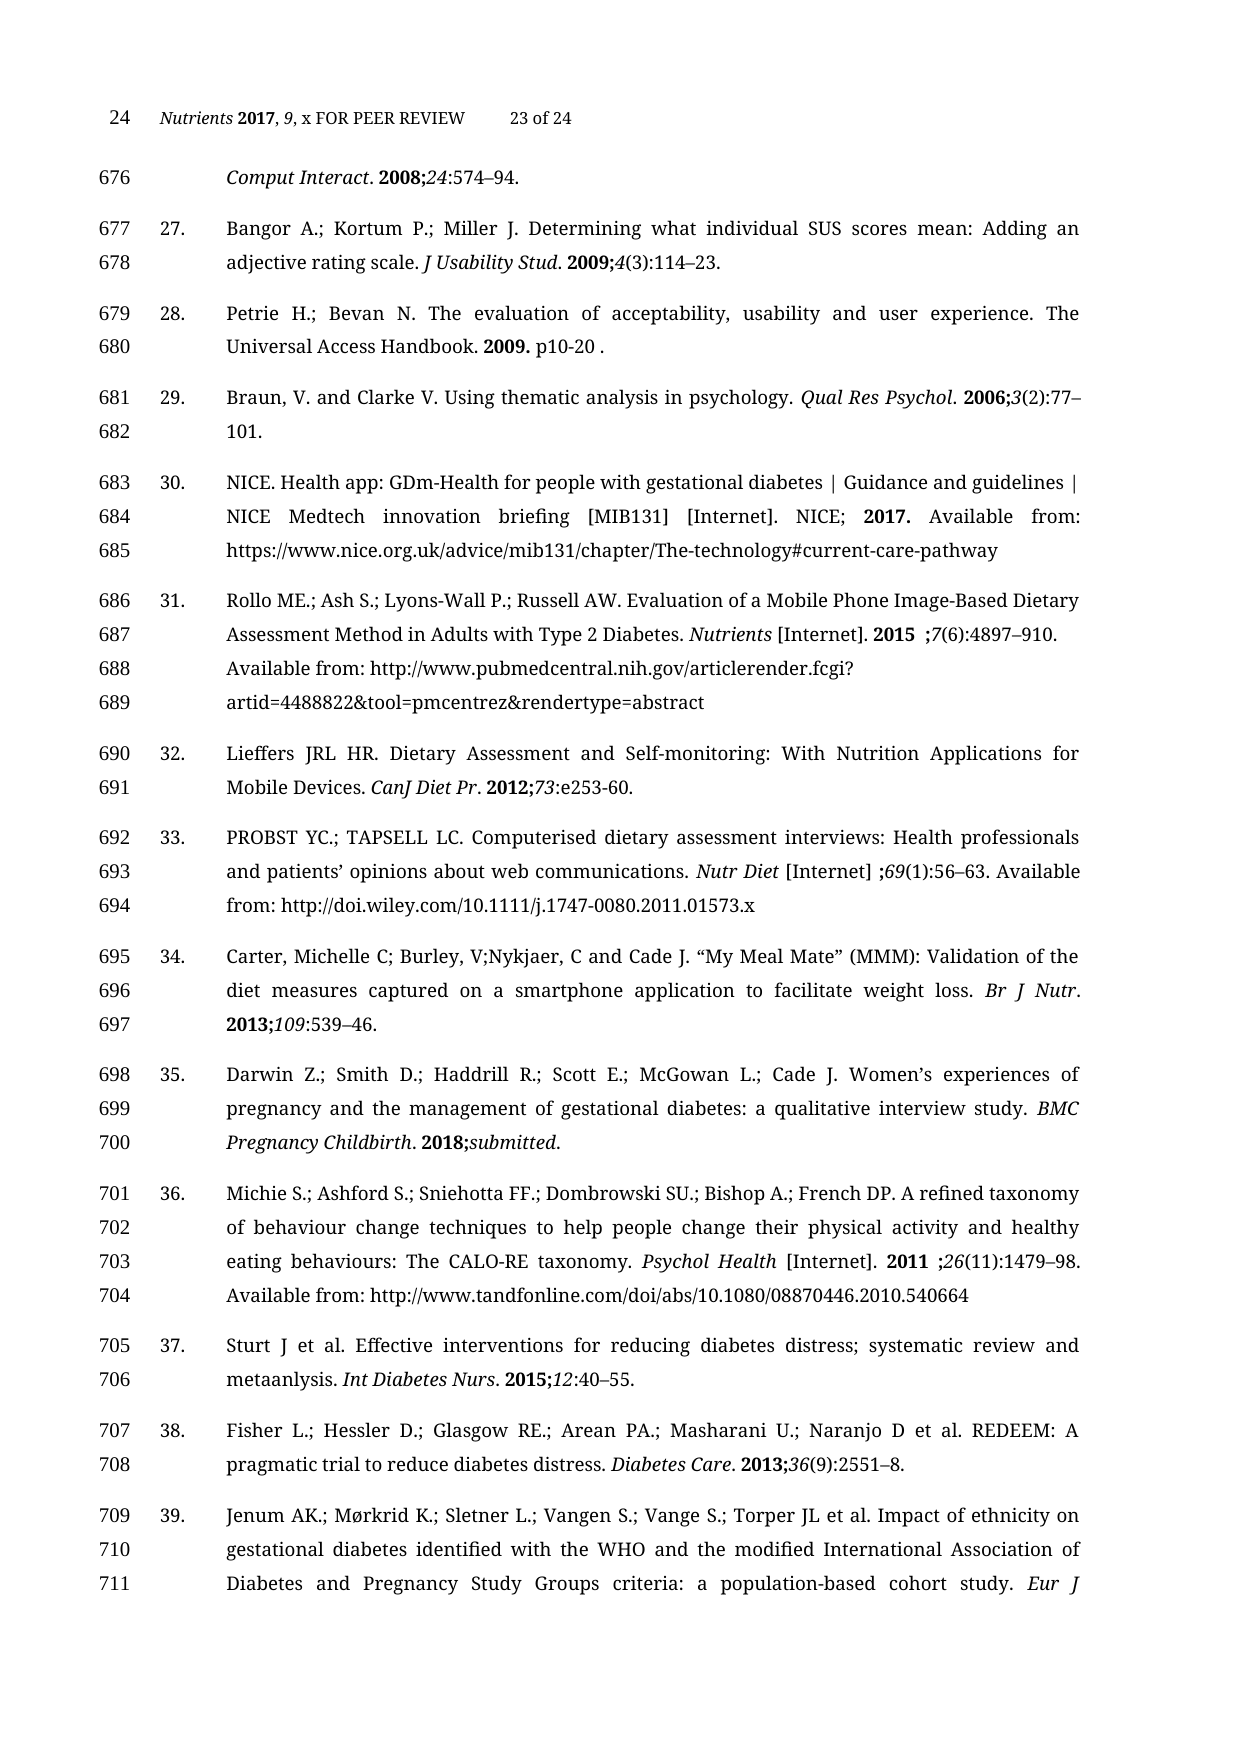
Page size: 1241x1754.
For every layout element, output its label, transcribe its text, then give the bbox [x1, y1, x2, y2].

text 30. NICE. Health app: GDm-Health for people with gestational diabetes | Guidance and guidelines | NICE Medtech innovation briefing [MIB131] [Internet]. NICE; 2017. Available from: https://www.nice.org.uk/advice/mib131/chapter/The-technology#current-care-pathway [159, 465, 1081, 567]
text 34. Carter, Michelle C; Burley, V;Nykjaer, C and Cade J. “My Meal Mate” (MMM): Validation of the diet measures captured on a smartphone application to facilitate weight loss. Br J Nutr. 2013;109:539–46. [159, 939, 1081, 1041]
text 27. Bangor A.; Kortum P.; Miller J. Determining what individual SUS scores mean: Adding an adjective rating scale. J Usability Stud. 2009;4(3):114–23. [159, 211, 1081, 279]
text 38. Fisher L.; Hessler D.; Glasgow RE.; Arean PA.; Masharani U.; Naranjo D et al. REDEEM: A pragmatic trial to reduce diabetes distress. Diabetes Care. 2013;36(9):2551–8. [159, 1413, 1081, 1481]
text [159, 160, 1081, 194]
text 32. Lieffers JRL HR. Dietary Assessment and Self-monitoring: With Nutrition Applications for Mobile Devices. CanJ Diet Pr. 2012;73:e253-60. [159, 736, 1081, 804]
text 31. Rollo ME.; Ash S.; Lyons-Wall P.; Russell AW. Evaluation of a Mobile Phone Image-Based Dietary Assessment Method in Adults with Type 2 Diabetes. Nutrients [Internet]. 2015 ;7(6):4897–910. Available from: http://www.pubmedcentral.nih.gov/articlerender.fcgi?artid=4488822&tool=pmcentrez&rendertype=abstract [159, 583, 1081, 719]
text 36. Michie S.; Ashford S.; Sniehotta FF.; Dombrowski SU.; Bishop A.; French DP. A refined taxonomy of behaviour change techniques to help people change their physical activity and healthy eating behaviours: The CALO-RE taxonomy. Psychol Health [Internet]. 2011 ;26(11):1479–98. Available from: http://www.tandfonline.com/doi/abs/10.1080/08870446.2010.540664 [159, 1176, 1081, 1312]
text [159, 1498, 1081, 1599]
text 37. Sturt J et al. Effective interventions for reducing diabetes distress; systematic review and metaanlysis. Int Diabetes Nurs. 2015;12:40–55. [159, 1328, 1081, 1396]
text 29. Braun, V. and Clarke V. Using thematic analysis in psychology. Qual Res Psychol. 2006;3(2):77–101. [159, 380, 1081, 448]
text 33. PROBST YC.; TAPSELL LC. Computerised dietary assessment interviews: Health professionals and patients’ opinions about web communications. Nutr Diet [Internet] ;69(1):56–63. Available from: http://doi.wiley.com/10.1111/j.1747-0080.2011.01573.x [159, 820, 1081, 922]
text 28. Petrie H.; Bevan N. The evaluation of acceptability, usability and user experience. The Universal Access Handbook. 2009. p10-20 . [159, 296, 1081, 363]
text 35. Darwin Z.; Smith D.; Haddrill R.; Scott E.; McGowan L.; Cade J. Women’s experiences of pregnancy and the management of gestational diabetes: a qualitative interview study. BMC Pregnancy Childbirth. 2018;submitted. [159, 1057, 1081, 1159]
